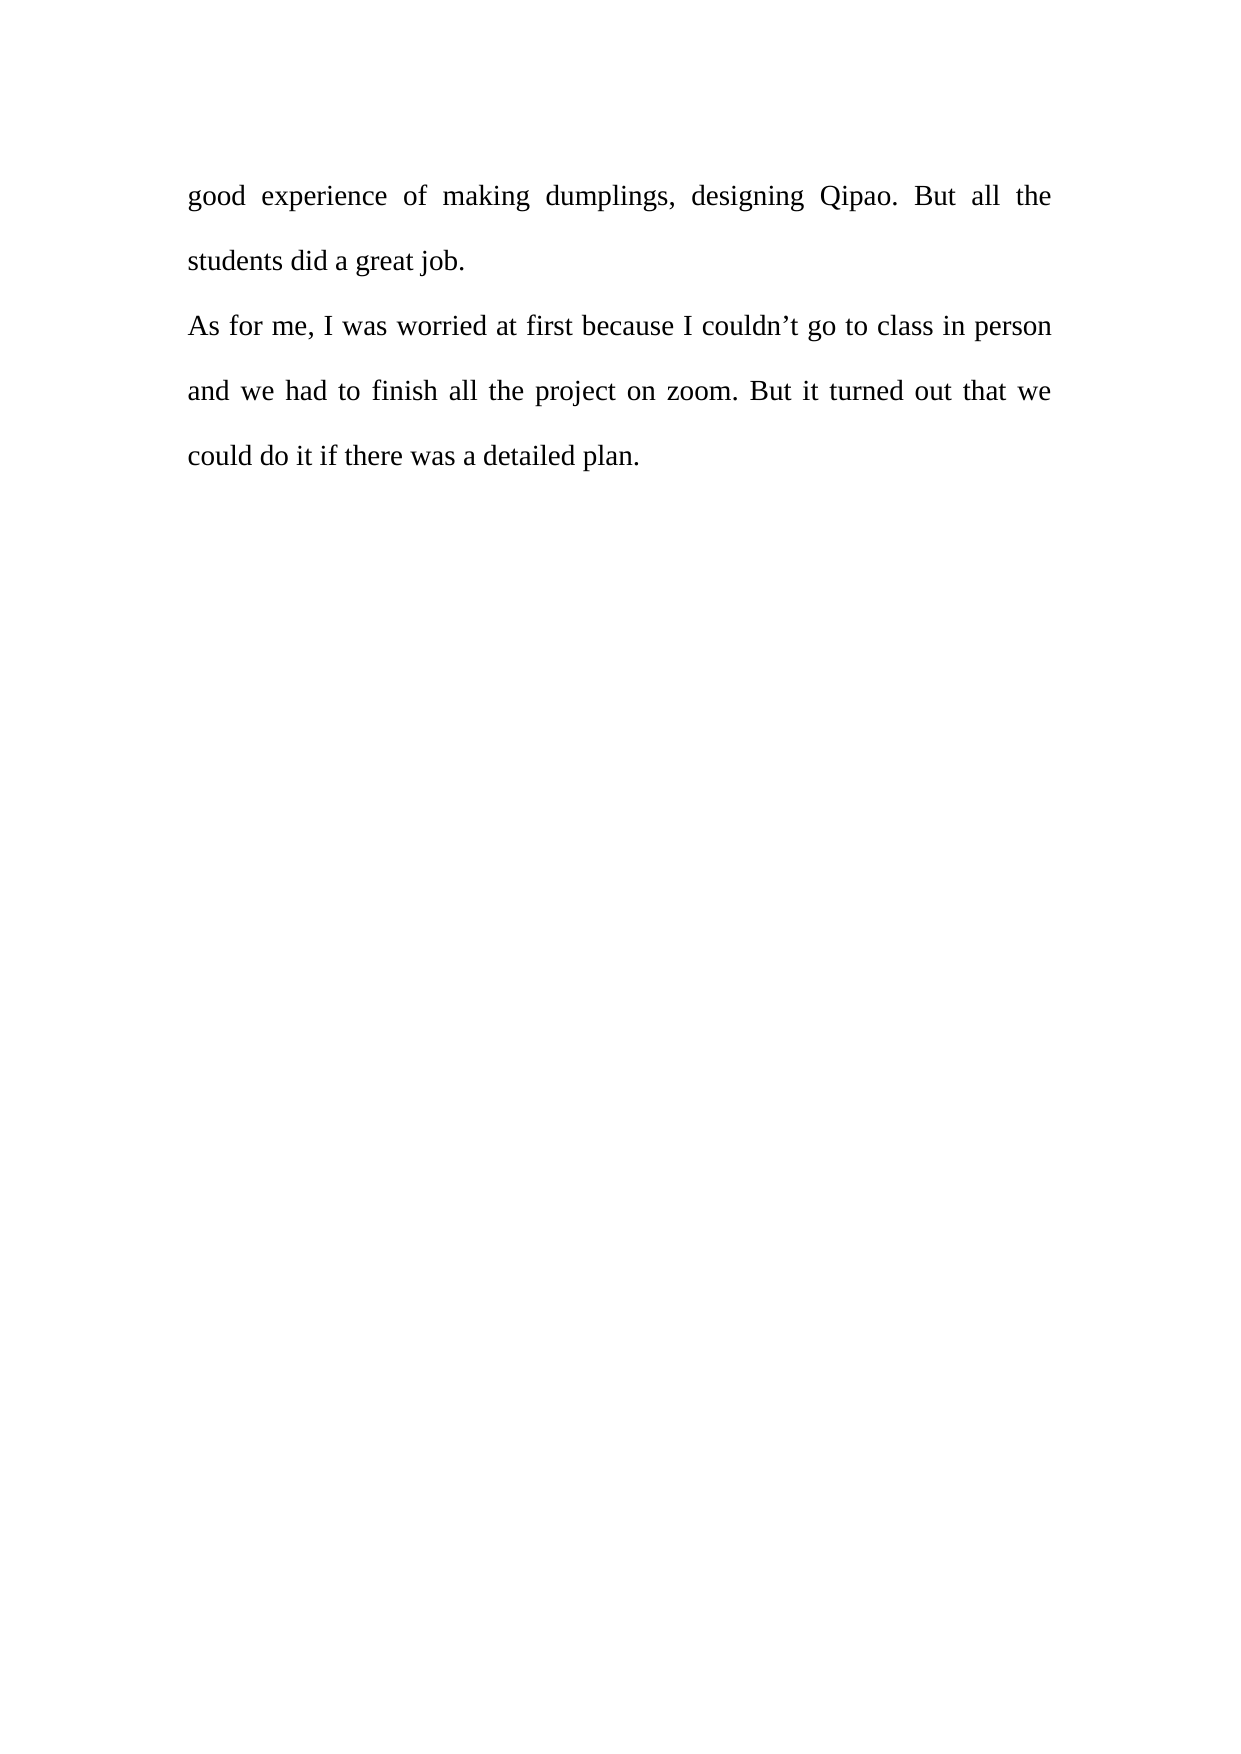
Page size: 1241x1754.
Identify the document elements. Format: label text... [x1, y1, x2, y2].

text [187, 162, 1053, 292]
text As for me, I was worried at first because I couldn’t go to class in person and we had to finish all the project on zoom. But it turned out that we could do it if there was a detailed plan. [187, 292, 1053, 487]
